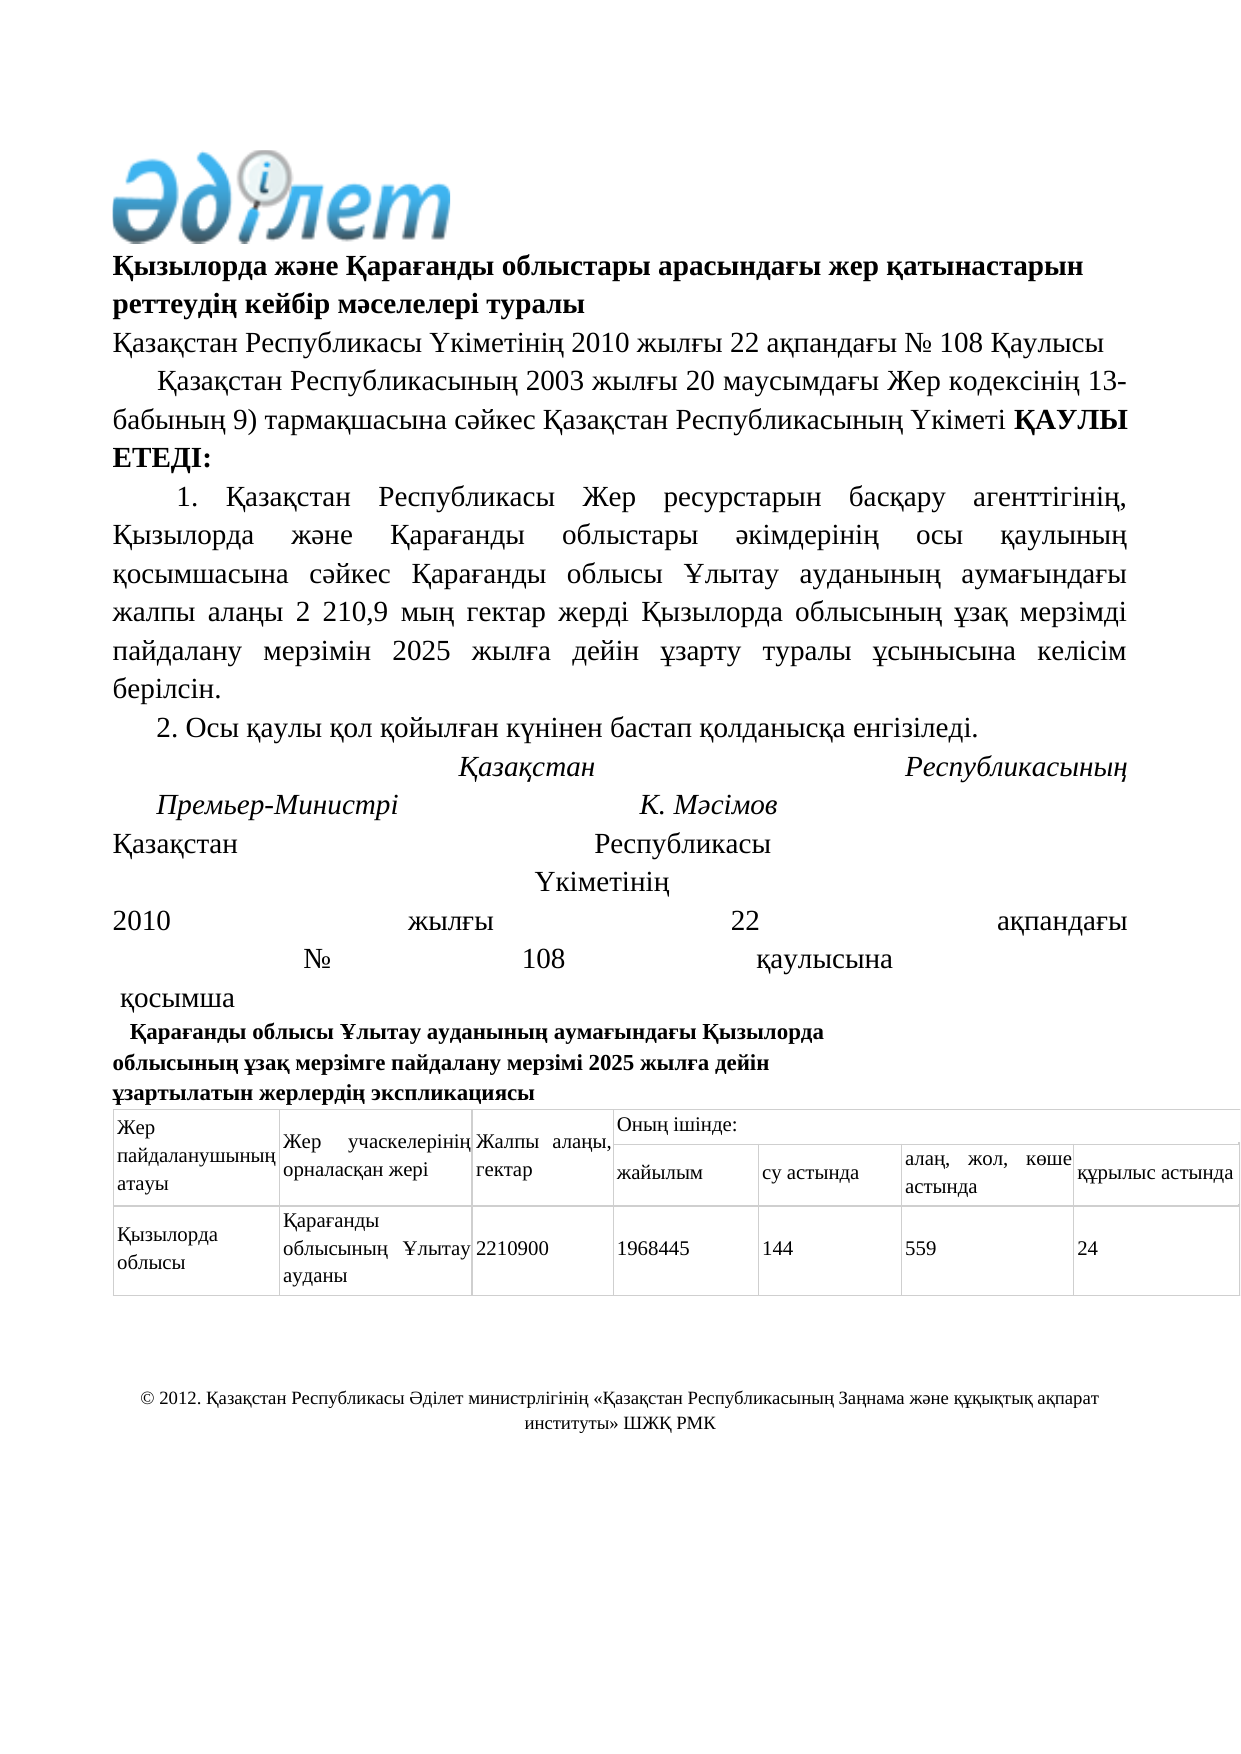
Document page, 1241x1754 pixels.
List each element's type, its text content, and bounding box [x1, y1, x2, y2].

picture [112, 150, 451, 244]
table_header Оның ішінде: [614, 1110, 1240, 1143]
table_cell 2210900 [473, 1207, 613, 1295]
text Қазақстан Республикасы Үкіметінің 2010 жылғы 22 ақпандағы № 108 Қаулысы [112, 325, 1128, 358]
table_cell Қызылорда облысы [114, 1207, 279, 1295]
text Қызылорда және Қарағанды облыстары арасындағы жер қатынастарын реттеудің кейбір мәселелері туралы [112, 248, 1128, 320]
table_cell Қарағанды облысының Ұлытау ауданы [280, 1207, 471, 1295]
table_header Жер пайдаланушының атауы [114, 1110, 279, 1205]
table_header Жер учаскелерінің орналасқан жері [280, 1110, 471, 1205]
table_cell жайылым [614, 1145, 758, 1205]
table_cell су астында [759, 1145, 901, 1205]
table_cell 144 [759, 1207, 901, 1295]
table_header Жалпы алаңы, гектар [473, 1110, 613, 1205]
text © 2012. Қазақстан Республикасы Әділет министрлігінің «Қазақстан Республикасының Заңнама және құқықтық ақпарат институты» ШЖҚ РМК [112, 1387, 1128, 1433]
text Қазақстан Республикасы Үкіметінің 2010 жылғы 22 ақпандағы № 108 қаулысына қосымша [112, 826, 1128, 1013]
table_cell 559 [902, 1207, 1073, 1295]
table_cell құрылыс астында [1074, 1145, 1239, 1205]
text Қазақстан Республикасының Премьер-Министрі К. Мәсімов [112, 749, 1128, 821]
text Қарағанды облысы Ұлытау ауданының аумағындағы Қызылорда облысының ұзақ мерзімге пайдалану мерзімі 2025 жылға дейін ұзартылатын жерлердің экспликациясы [112, 1018, 1128, 1105]
table_cell 24 [1074, 1207, 1239, 1295]
table_cell 1968445 [614, 1207, 758, 1295]
table_cell алаң, жол, көше астында [902, 1145, 1073, 1205]
text Қазақстан Республикасының 2003 жылғы 20 маусымдағы Жер кодексінің 13-бабының 9) тармақшасына сәйкес Қазақстан Республикасының Үкіметі ҚАУЛЫ ЕТЕДІ: 1. Қазақстан Республикасы Жер ресурстарын басқару агенттігінің, Қызылорда және Қарағанды облыстары әкімдерінің осы қаулының қосымшасына сәйкес Қарағанды облысы Ұлытау ауданының аумағындағы жалпы алаңы 2 210,9 мың гектар жерді Қызылорда облысының ұзақ мерзімді пайдалану мерзімін 2025 жылға дейін ұзарту туралы ұсынысына келісім берілсін. 2. Осы қаулы қол қойылған күнінен бастап қолданысқа енгізіледі. [112, 363, 1128, 744]
